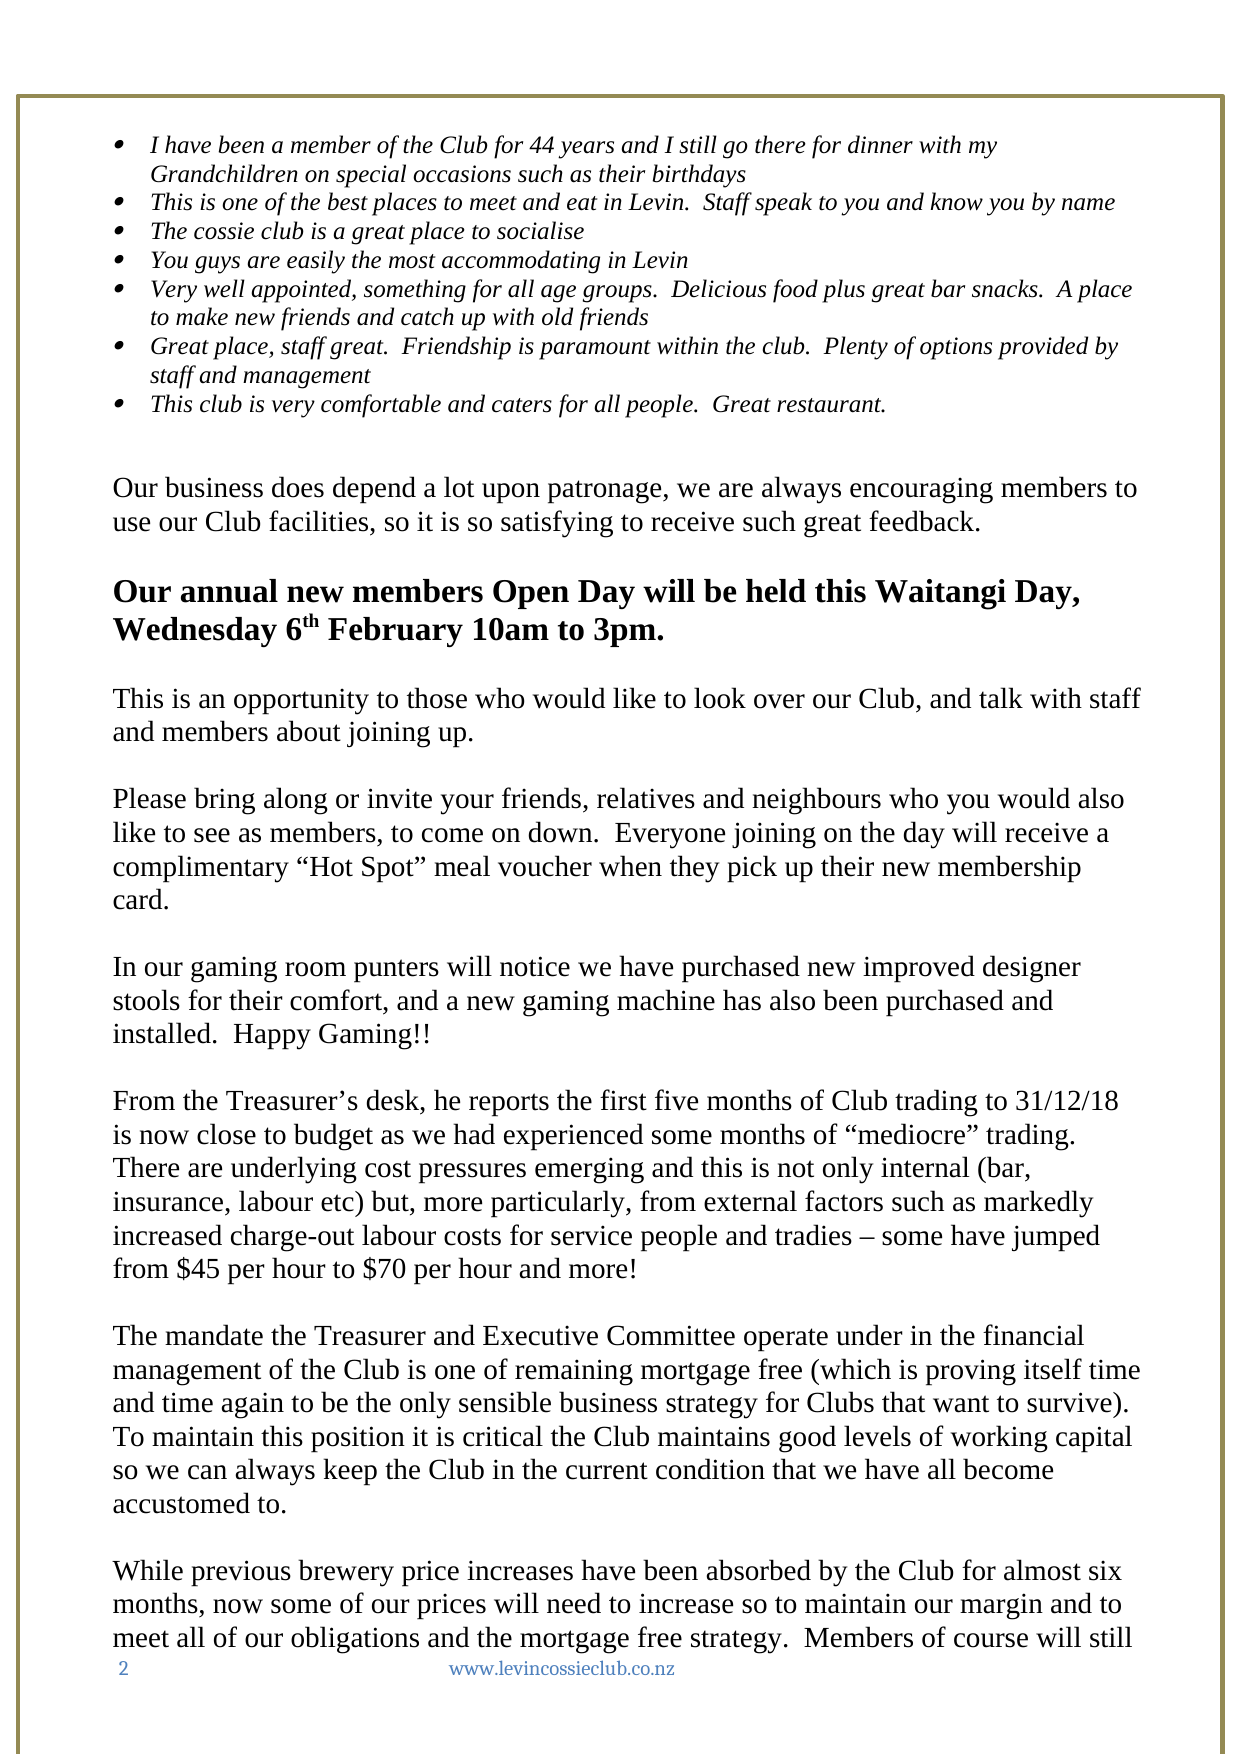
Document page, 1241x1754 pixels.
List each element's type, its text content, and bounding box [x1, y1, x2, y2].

list Very well appointed, something for all age groups. Delicious food plus great bar snacks. A place to make new friends and catch up with old friends [112, 274, 1146, 331]
text Our business does depend a lot upon patronage, we are always encouraging members to use our Club facilities, so it is so satisfying to receive such great feedback. [112, 470, 1146, 537]
text Our annual new members Open Day will be held this Waitangi Day, Wednesday 6th February 10am to 3pm. [112, 571, 1146, 647]
list This is one of the best places to meet and eat in Levin. Staff speak to you and know you by name [112, 187, 1146, 216]
list The cossie club is a great place to socialise [112, 216, 1146, 245]
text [112, 1553, 1146, 1654]
list I have been a member of the Club for 44 years and I still go there for dinner with my Grandchildren on special occasions such as their birthdays [112, 130, 1146, 187]
text In our gaming room punters will notice we have purchased new improved designer stools for their comfort, and a new gaming machine has also been purchased and installed. Happy Gaming!! [112, 949, 1146, 1050]
text Please bring along or invite your friends, relatives and neighbours who you would also like to see as members, to come on down. Everyone joining on the day will receive a complimentary “Hot Spot” meal voucher when they pick up their new membership card. [112, 782, 1146, 916]
text The mandate the Treasurer and Executive Committee operate under in the financial management of the Club is one of remaining mortgage free (which is proving itself time and time again to be the only sensible business strategy for Clubs that want to survive). [112, 1318, 1146, 1419]
text From the Treasurer’s desk, he reports the first five months of Club trading to 31/12/18 is now close to budget as we had experienced some months of “mediocre” trading. There are underlying cost pressures emerging and this is not only internal (bar, insurance, labour etc) but, more particularly, from external factors such as markedly increased charge-out labour costs for service people and tradies – some have jumped from $45 per hour to $70 per hour and more! [112, 1083, 1146, 1285]
text To maintain this position it is critical the Club maintains good levels of working capital so we can always keep the Club in the current condition that we have all become accustomed to. [112, 1419, 1146, 1519]
list This club is very comfortable and caters for all people. Great restaurant. [112, 389, 1146, 417]
list You guys are easily the most accommodating in Levin [112, 245, 1146, 274]
list Great place, staff great. Friendship is paramount within the club. Plenty of options provided by staff and management [112, 331, 1146, 389]
text This is an opportunity to those who would like to look over our Club, and talk with staff and members about joining up. [112, 681, 1146, 748]
